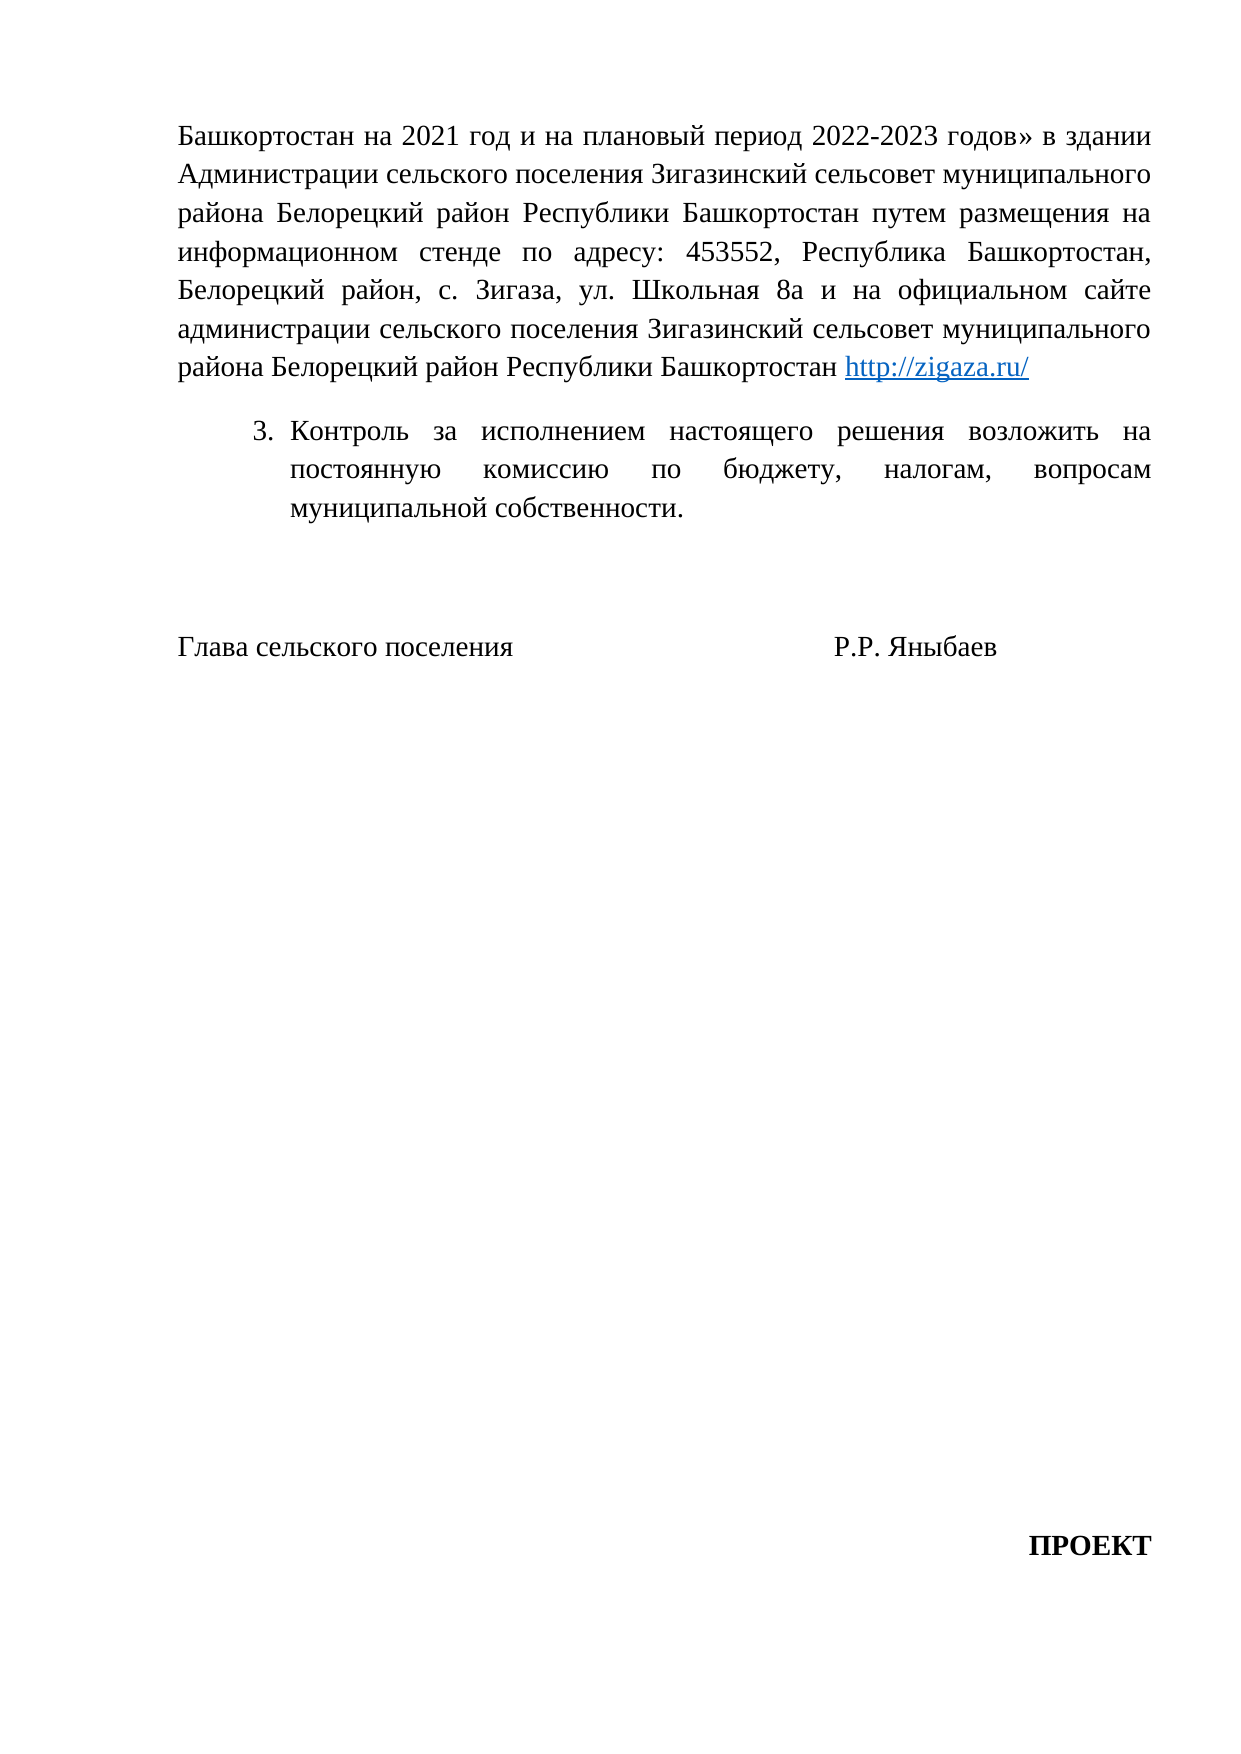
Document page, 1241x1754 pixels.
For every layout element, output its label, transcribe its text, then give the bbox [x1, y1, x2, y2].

list Контроль за исполнением настоящего решения возложить на постоянную комиссию по бюджету, налогам, вопросам муниципальной собственности. [252, 413, 1152, 523]
text ПРОЕКТ [177, 1528, 1152, 1561]
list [177, 118, 1152, 383]
text Глава сельского поселения Р.Р. Яныбаев [177, 629, 1152, 663]
